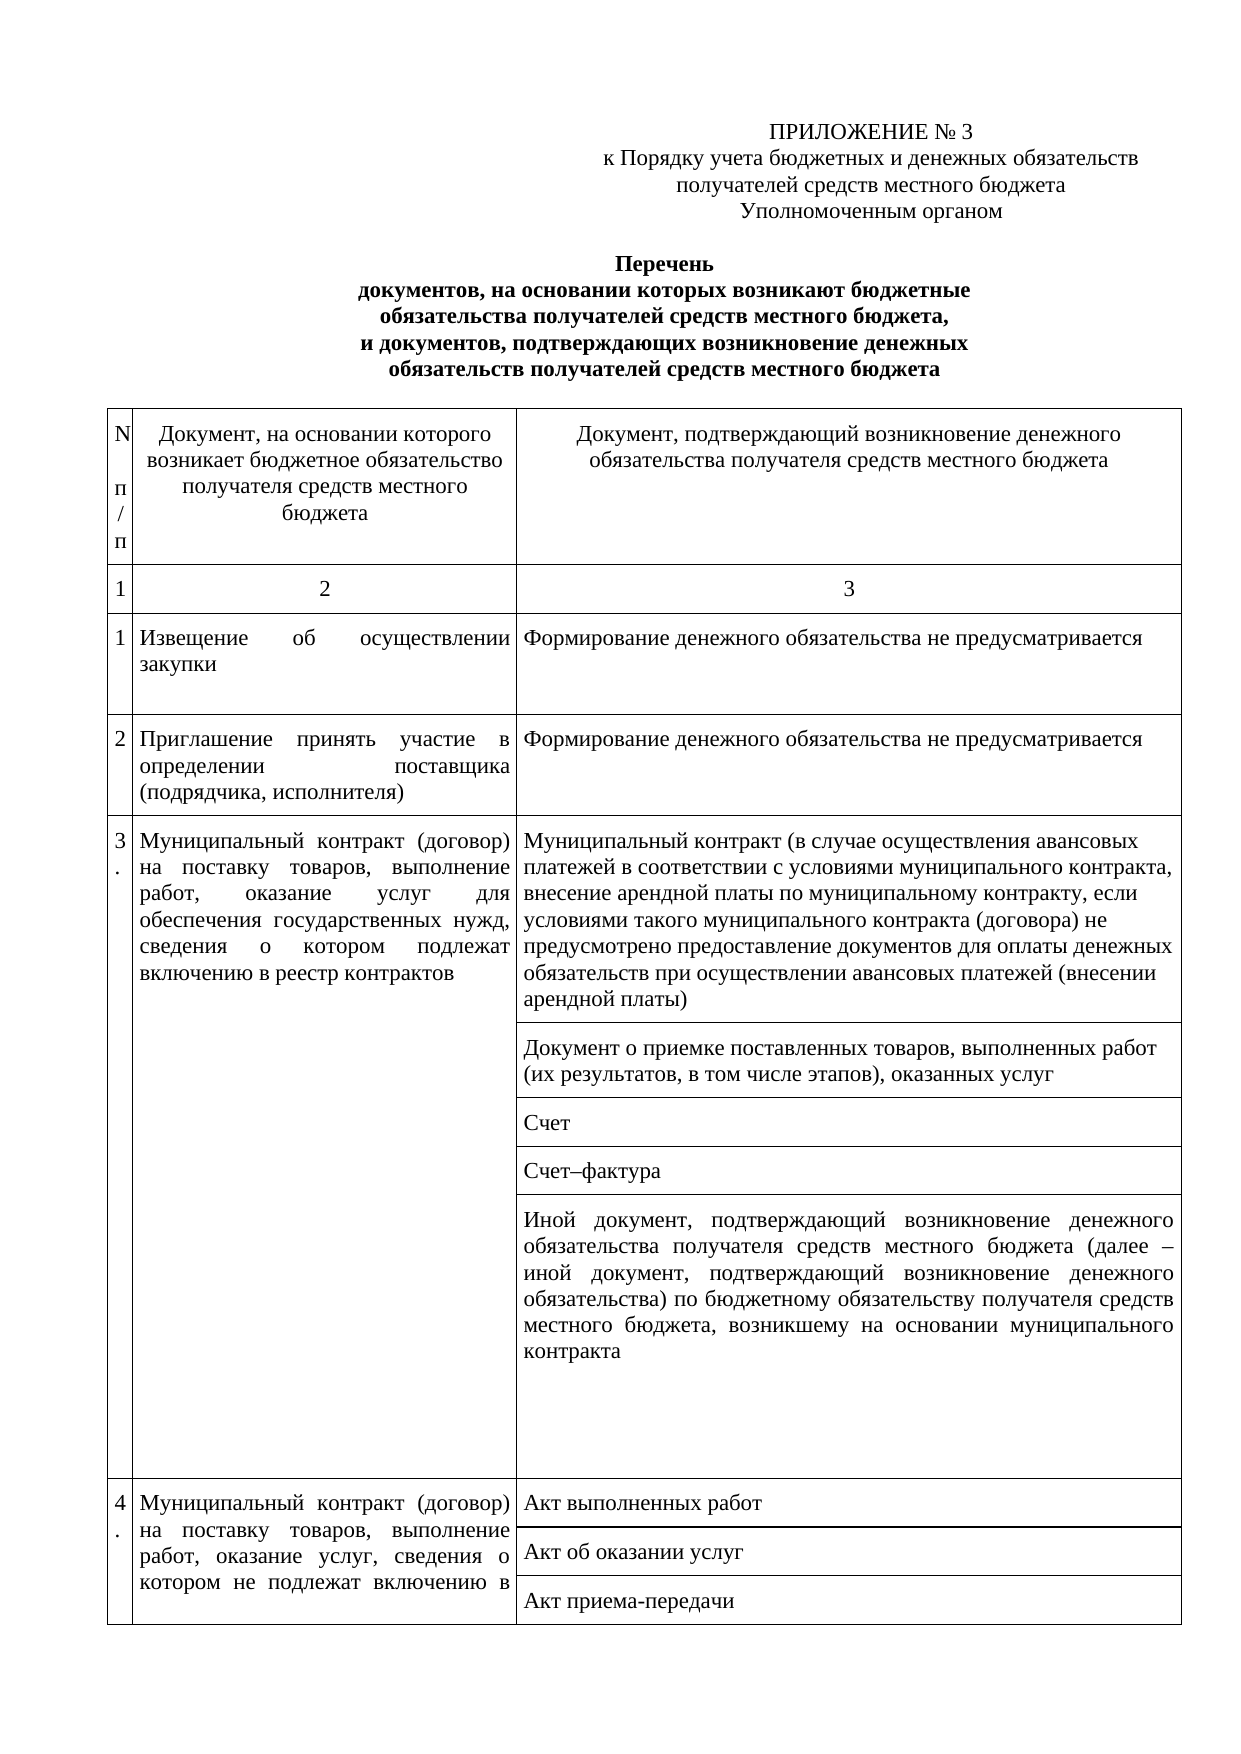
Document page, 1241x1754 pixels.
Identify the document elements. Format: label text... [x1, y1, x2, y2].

text ПРИЛОЖЕНИЕ № 3 [591, 118, 1152, 144]
table_cell 3 [517, 565, 1181, 612]
table_cell Счет–фактура [517, 1147, 1181, 1194]
table_cell Извещение об осуществлении закупки [133, 614, 516, 714]
table_cell 1 [108, 565, 132, 612]
title Перечень [177, 250, 1152, 276]
table_cell Муниципальный контракт (договор) на поставку товаров, выполнение работ, оказание услуг, сведения о котором не подлежат включению в реестры контрактов в соответствии с законодательством Российской Федерации о контрактной системе в сфере закупок товаров, работ, услуг для обеспечения государственных нужд, международный договор (соглашение) (далее – договор), за исключением договоров, указанных в 8 пункте настоящего перечня [133, 1479, 516, 1624]
table_cell Акт приема-передачи [517, 1576, 1181, 1624]
table_cell Документ о приемке поставленных товаров, выполненных работ (их результатов, в том числе этапов), оказанных услуг [517, 1023, 1181, 1097]
table_cell Иной документ, подтверждающий возникновение денежного обязательства получателя средств местного бюджета (далее – иной документ, подтверждающий возникновение денежного обязательства) по бюджетному обязательству получателя средств местного бюджета, возникшему на основании муниципального контракта [517, 1195, 1181, 1478]
text Уполномоченным органом [591, 197, 1152, 223]
title обязательств получателей средств местного бюджета [177, 355, 1152, 382]
table_header Документ, подтверждающий возникновение денежного обязательства получателя средств местного бюджета [517, 409, 1181, 564]
table_cell Формирование денежного обязательства не предусматривается [517, 715, 1181, 815]
table_cell Муниципальный контракт (в случае осуществления авансовых платежей в соответствии с условиями муниципального контракта, внесение арендной платы по муниципальному контракту, если условиями такого муниципального контракта (договора) не предусмотрено предоставление документов для оплаты денежных обязательств при осуществлении авансовых платежей (внесении арендной платы) [517, 816, 1181, 1022]
table_cell Счет [517, 1098, 1181, 1146]
title обязательства получателей средств местного бюджета, [177, 303, 1152, 329]
table_cell 2 [108, 715, 132, 815]
table_header N п/п [108, 409, 132, 564]
table_header Документ, на основании которого возникает бюджетное обязательство получателя средств местного бюджета [133, 409, 516, 564]
title и документов, подтверждающих возникновение денежных [177, 329, 1152, 355]
text к Порядку учета бюджетных и денежных обязательств получателей средств местного бюджета [591, 144, 1152, 197]
table_cell 3. [108, 816, 132, 1478]
title документов, на основании которых возникают бюджетные [177, 276, 1152, 303]
table_cell 2 [133, 565, 516, 612]
table_cell 4. [108, 1479, 132, 1624]
table_cell 1 [108, 614, 132, 714]
table_cell Акт об оказании услуг [517, 1528, 1181, 1575]
table_cell Муниципальный контракт (договор) на поставку товаров, выполнение работ, оказание услуг для обеспечения государственных нужд, сведения о котором подлежат включению в реестр контрактов [133, 816, 516, 1478]
table_cell Приглашение принять участие в определении поставщика (подрядчика, исполнителя) [133, 715, 516, 815]
table_cell Акт выполненных работ [517, 1479, 1181, 1526]
table_cell Формирование денежного обязательства не предусматривается [517, 614, 1181, 714]
